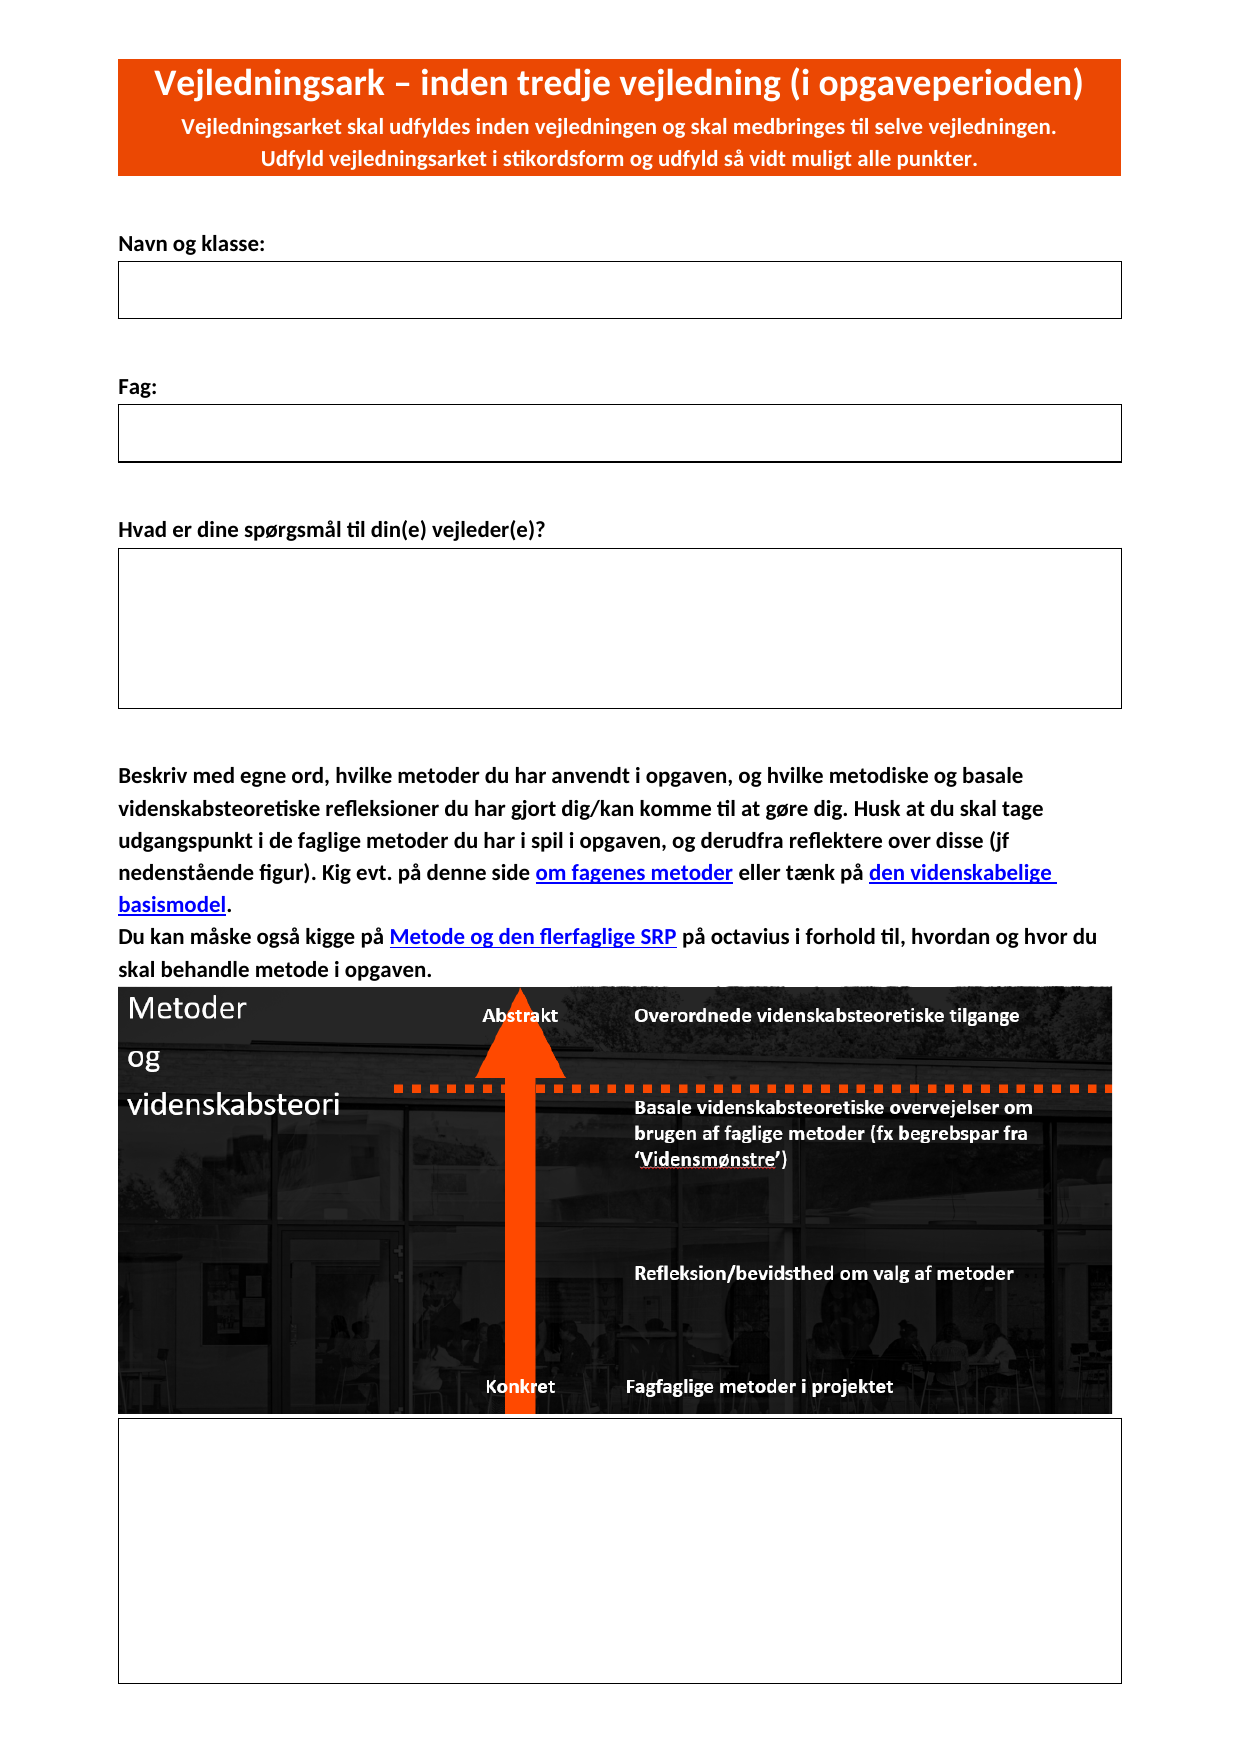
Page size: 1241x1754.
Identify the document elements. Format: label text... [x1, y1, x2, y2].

table_header [119, 1419, 1121, 1683]
table_header [119, 262, 1121, 318]
text Hvad er dine spørgsmål til din(e) vejleder(e)? [118, 516, 1122, 543]
text Du kan måske også kigge på Metode og den flerfaglige SRP på octavius i forhold til, hvordan og hvor du skal behandle metode i opgaven. [118, 922, 1122, 983]
table_header [119, 549, 1121, 707]
table_header Vejledningsark – inden tredje vejledning (i opgaveperioden) Vejledningsarket skal udfyldes inden vejledningen og skal medbringes til selve vejledningen. Udfyld vejledningsarket i stikordsform og udfyld så vidt muligt alle punkter. [118, 59, 1121, 176]
text Beskriv med egne ord, hvilke metoder du har anvendt i opgaven, og hvilke metodiske og basale videnskabsteoretiske refleksioner du har gjort dig/kan komme til at gøre dig. Husk at du skal tage udgangspunkt i de faglige metoder du har i spil i opgaven, og derudfra reflektere over disse (jf nedenstående figur). Kig evt. på denne side om fagenes metoder eller tænk på den videnskabelige basismodel. [118, 762, 1122, 918]
table_header [119, 405, 1121, 461]
text Navn og klasse: [118, 229, 1122, 257]
text Fag: [118, 372, 1122, 400]
picture [118, 986, 1113, 1414]
